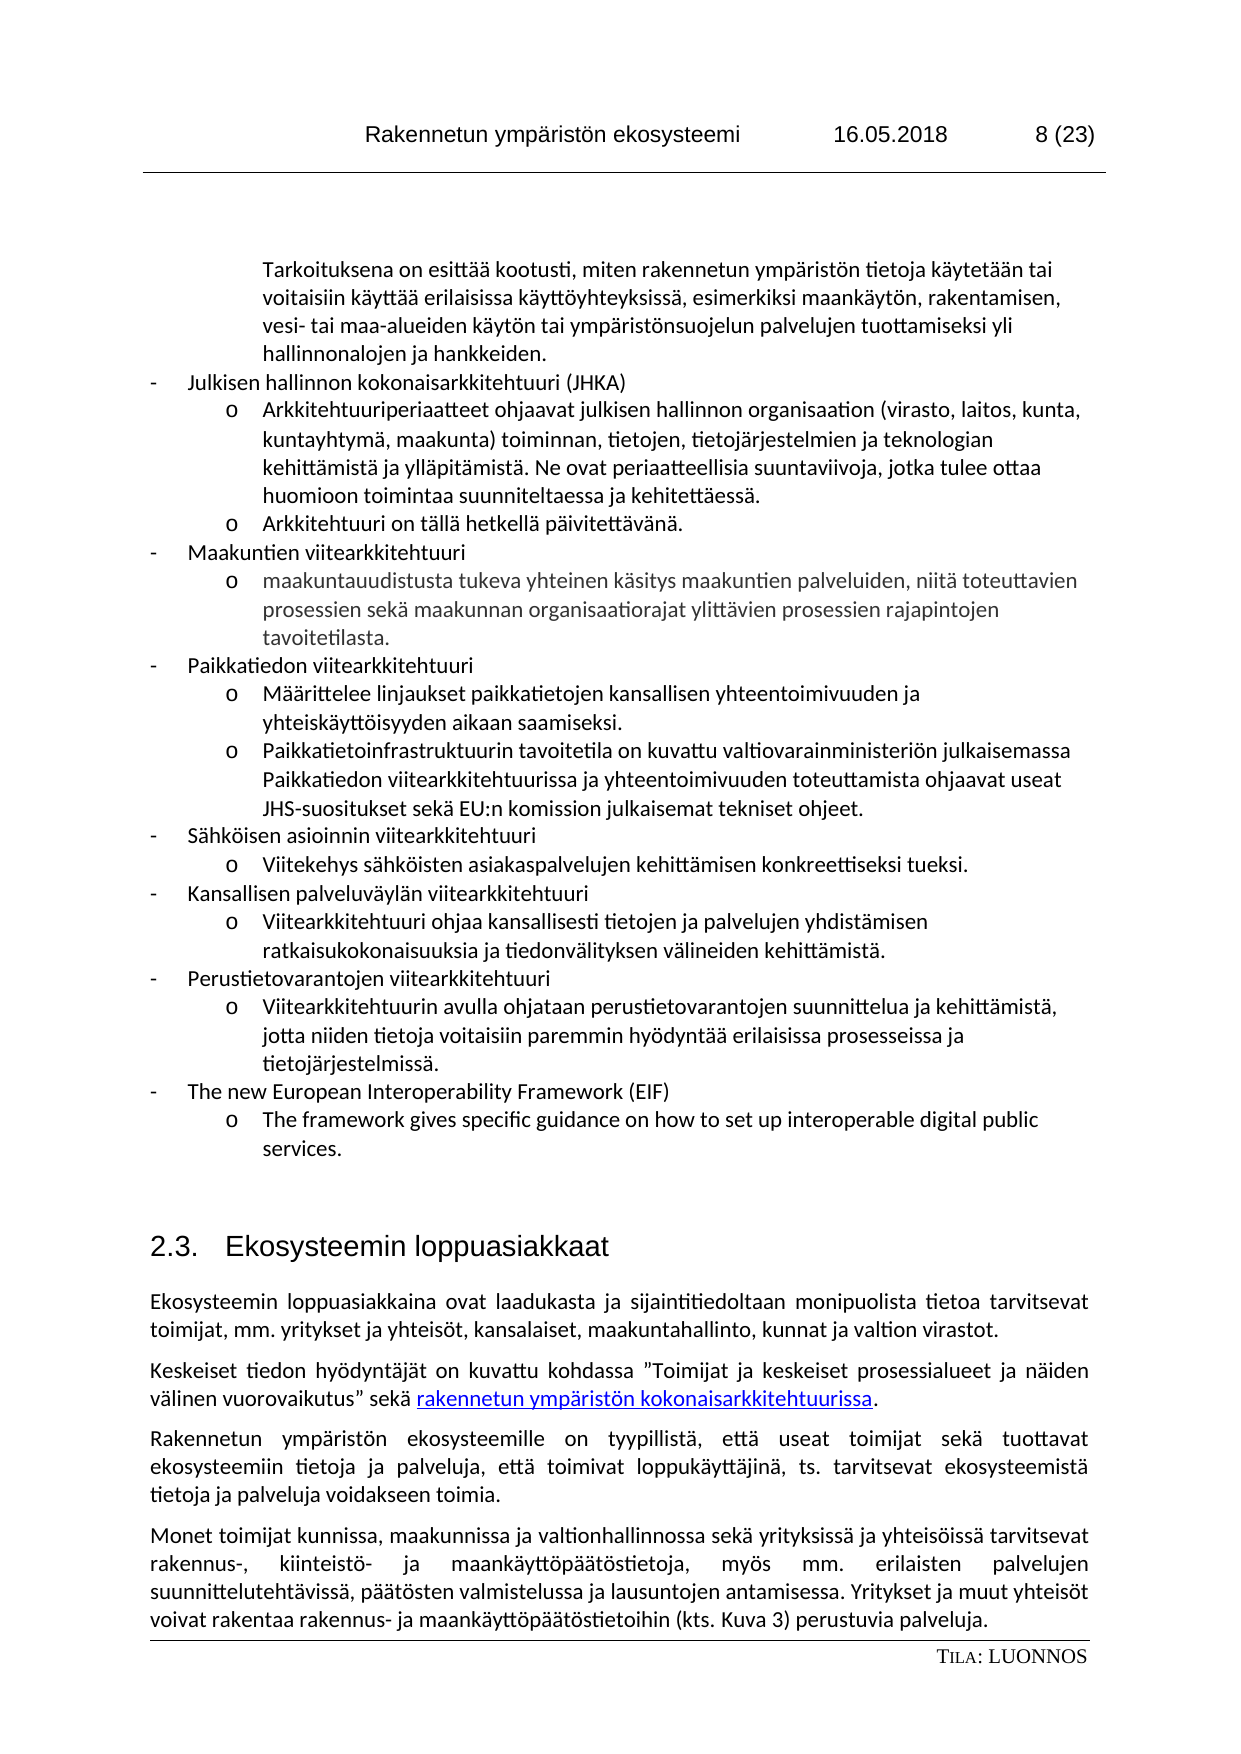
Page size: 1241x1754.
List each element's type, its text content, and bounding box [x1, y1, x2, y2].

subtitle Ekosysteemin loppuasiakkaat [150, 1229, 1090, 1262]
text Monet toimijat kunnissa, maakunnissa ja valtionhallinnossa sekä yrityksissä ja yhteisöissä tarvitsevat rakennus-, kiinteistö- ja maankäyttöpäätöstietoja, myös mm. erilaisten palvelujen suunnittelutehtävissä, päätösten valmistelussa ja lausuntojen antamisessa. Yritykset ja muut yhteisöt voivat rakentaa rakennus- ja maankäyttöpäätöstietoihin (kts. Kuva 3) perustuvia palveluja. [150, 1521, 1090, 1633]
list Arkkitehtuuri on tällä hetkellä päivitettävänä. [225, 509, 1090, 538]
list The new European Interoperability Framework (EIF) [150, 1077, 1090, 1105]
list Maakuntien viitearkkitehtuuri [150, 538, 1090, 566]
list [225, 256, 1090, 368]
list Paikkatietoinfrastruktuurin tavoitetila on kuvattu valtiovarainministeriön julkaisemassa Paikkatiedon viitearkkitehtuurissa ja yhteentoimivuuden toteuttamista ohjaavat useat JHS-suositukset sekä EU:n komission julkaisemat tekniset ohjeet. [225, 736, 1090, 822]
text Keskeiset tiedon hyödyntäjät on kuvattu kohdassa ”Toimijat ja keskeiset prosessialueet ja näiden välinen vuorovaikutus” sekä rakennetun ympäristön kokonaisarkkitehtuurissa. [150, 1356, 1090, 1412]
list The framework gives specific guidance on how to set up interoperable digital public services. [225, 1105, 1090, 1162]
text Rakennetun ympäristön ekosysteemille on tyypillistä, että useat toimijat sekä tuottavat ekosysteemiin tietoja ja palveluja, että toimivat loppukäyttäjinä, ts. tarvitsevat ekosysteemistä tietoja ja palveluja voidakseen toimia. [150, 1424, 1090, 1508]
list Viitearkkitehtuuri ohjaa kansallisesti tietojen ja palvelujen yhdistämisen ratkaisukokonaisuuksia ja tiedonvälityksen välineiden kehittämistä. [225, 907, 1090, 964]
list Perustietovarantojen viitearkkitehtuuri [150, 964, 1090, 992]
list Viitekehys sähköisten asiakaspalvelujen kehittämisen konkreettiseksi tueksi. [225, 850, 1090, 879]
list Viitearkkitehtuurin avulla ohjataan perustietovarantojen suunnittelua ja kehittämistä, jotta niiden tietoja voitaisiin paremmin hyödyntää erilaisissa prosesseissa ja tietojärjestelmissä. [225, 992, 1090, 1077]
list Kansallisen palveluväylän viitearkkitehtuuri [150, 879, 1090, 907]
list Arkkitehtuuriperiaatteet ohjaavat julkisen hallinnon organisaation (virasto, laitos, kunta, kuntayhtymä, maakunta) toiminnan, tietojen, tietojärjestelmien ja teknologian kehittämistä ja ylläpitämistä. Ne ovat periaatteellisia suuntaviivoja, jotka tulee ottaa huomioon toimintaa suunniteltaessa ja kehitettäessä. [225, 396, 1090, 509]
list Määrittelee linjaukset paikkatietojen kansallisen yhteentoimivuuden ja yhteiskäyttöisyyden aikaan saamiseksi. [225, 679, 1090, 736]
list Paikkatiedon viitearkkitehtuuri [150, 651, 1090, 679]
list Sähköisen asioinnin viitearkkitehtuuri [150, 822, 1090, 850]
list maakuntauudistusta tukeva yhteinen käsitys maakuntien palveluiden, niitä toteuttavien prosessien sekä maakunnan organisaatiorajat ylittävien prosessien rajapintojen tavoitetilasta. [225, 566, 1090, 651]
text Ekosysteemin loppuasiakkaina ovat laadukasta ja sijaintitiedoltaan monipuolista tietoa tarvitsevat toimijat, mm. yritykset ja yhteisöt, kansalaiset, maakuntahallinto, kunnat ja valtion virastot. [150, 1287, 1090, 1343]
list Julkisen hallinnon kokonaisarkkitehtuuri (JHKA) [150, 368, 1090, 396]
